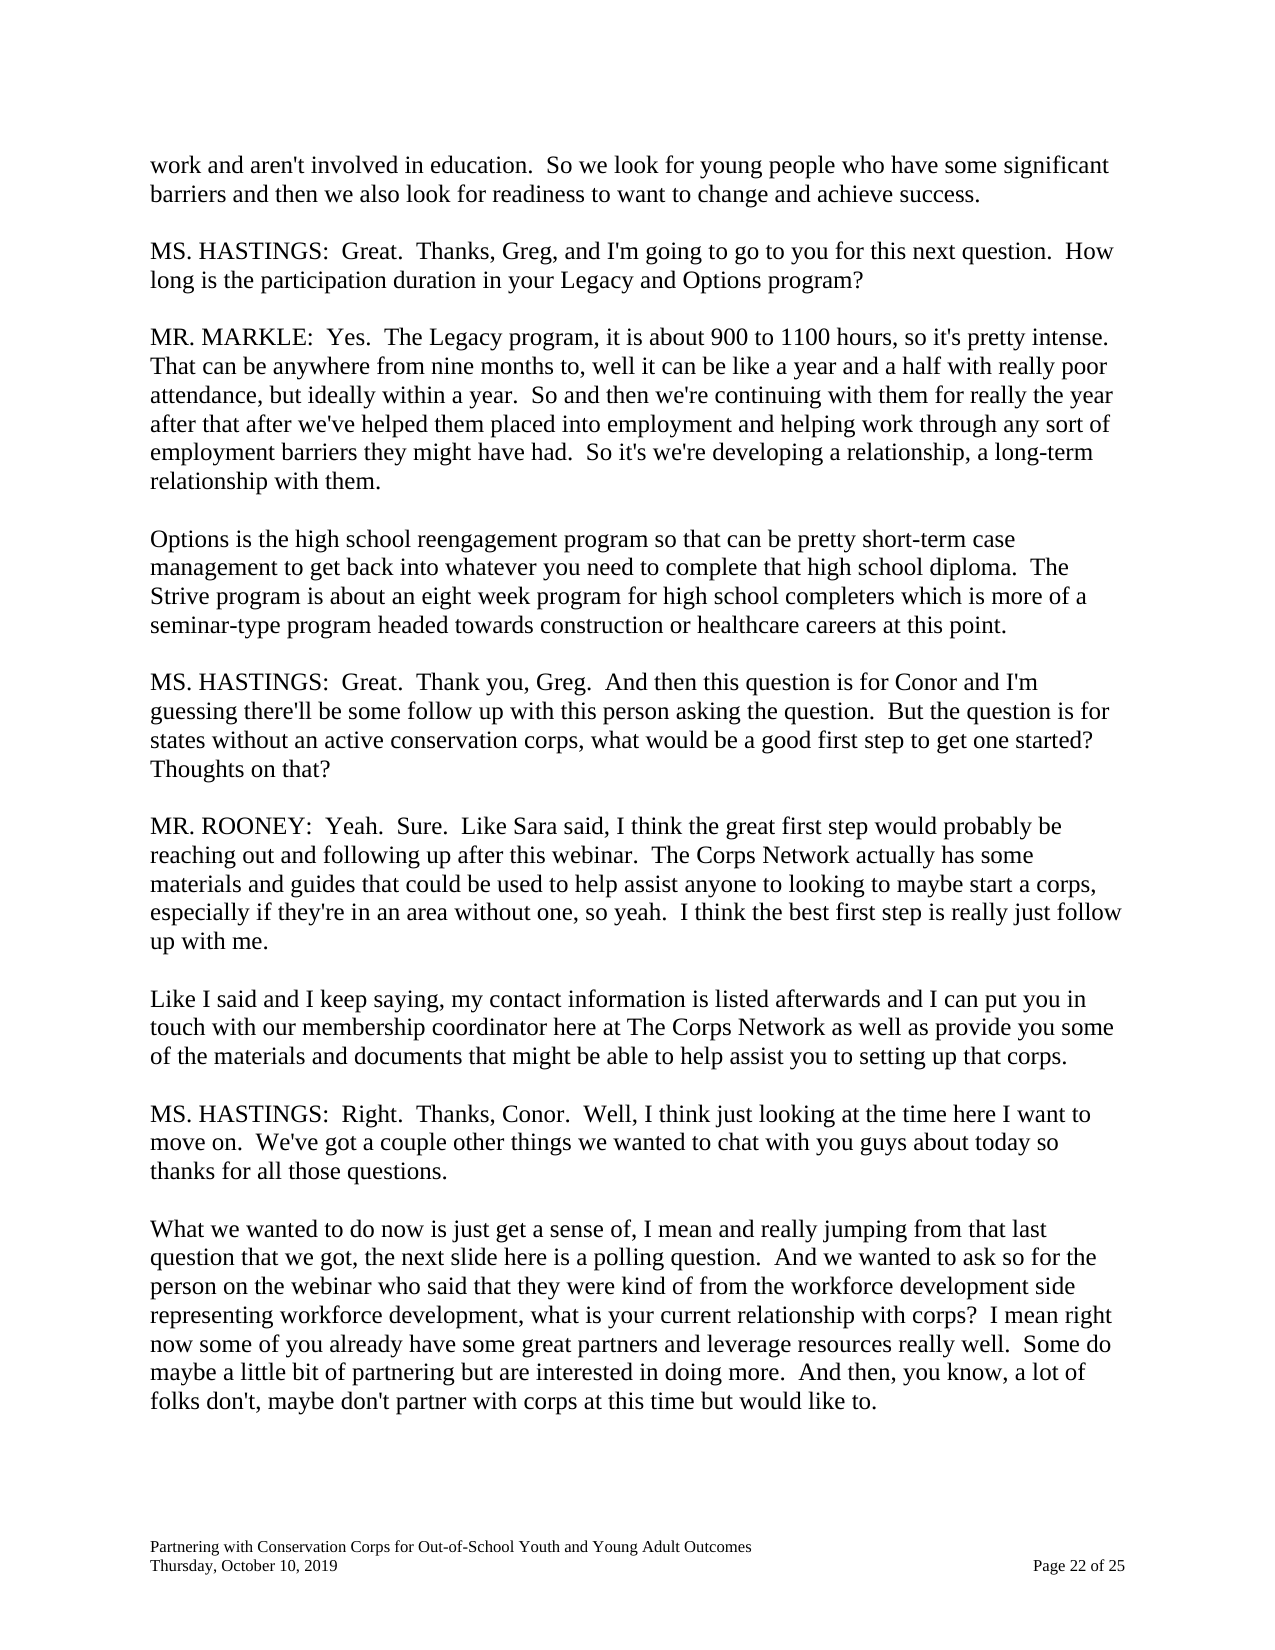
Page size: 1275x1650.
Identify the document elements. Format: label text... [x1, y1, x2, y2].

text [150, 150, 1125, 207]
text Like I said and I keep saying, my contact information is listed afterwards and I can put you in touch with our membership coordinator here at The Corps Network as well as provide you some of the materials and documents that might be able to help assist you to setting up that corps. [150, 984, 1125, 1070]
text What we wanted to do now is just get a sense of, I mean and really jumping from that last question that we got, the next slide here is a polling question. And we wanted to ask so for the person on the webinar who said that they were kind of from the workforce development side representing workforce development, what is your current relationship with corps? I mean right now some of you already have some great partners and leverage resources really well. Some do maybe a little bit of partnering but are interested in doing more. And then, you know, a lot of folks don't, maybe don't partner with corps at this time but would like to. [150, 1214, 1125, 1415]
text MS. HASTINGS: Right. Thanks, Conor. Well, I think just looking at the time here I want to move on. We've got a couple other things we wanted to chat with you guys about today so thanks for all those questions. [150, 1099, 1125, 1185]
text MS. HASTINGS: Great. Thanks, Greg, and I'm going to go to you for this next question. How long is the participation duration in your Legacy and Options program? [150, 236, 1125, 294]
text MR. ROONEY: Yeah. Sure. Like Sara said, I think the great first step would probably be reaching out and following up after this webinar. The Corps Network actually has some materials and guides that could be used to help assist anyone to looking to maybe start a corps, especially if they're in an area without one, so yeah. I think the best first step is really just follow up with me. [150, 811, 1125, 955]
text MR. MARKLE: Yes. The Legacy program, it is about 900 to 1100 hours, so it's pretty intense. That can be anywhere from nine months to, well it can be like a year and a half with really poor attendance, but ideally within a year. So and then we're continuing with them for really the year after that after we've helped them placed into employment and helping work through any sort of employment barriers they might have had. So it's we're developing a relationship, a long-term relationship with them. [150, 322, 1125, 495]
text MS. HASTINGS: Great. Thank you, Greg. And then this question is for Conor and I'm guessing there'll be some follow up with this person asking the question. But the question is for states without an active conservation corps, what would be a good first step to get one started? Thoughts on that? [150, 667, 1125, 782]
text Options is the high school reengagement program so that can be pretty short-term case management to get back into whatever you need to complete that high school diploma. The Strive program is about an eight week program for high school completers which is more of a seminar-type program headed towards construction or healthcare careers at this point. [150, 524, 1125, 639]
